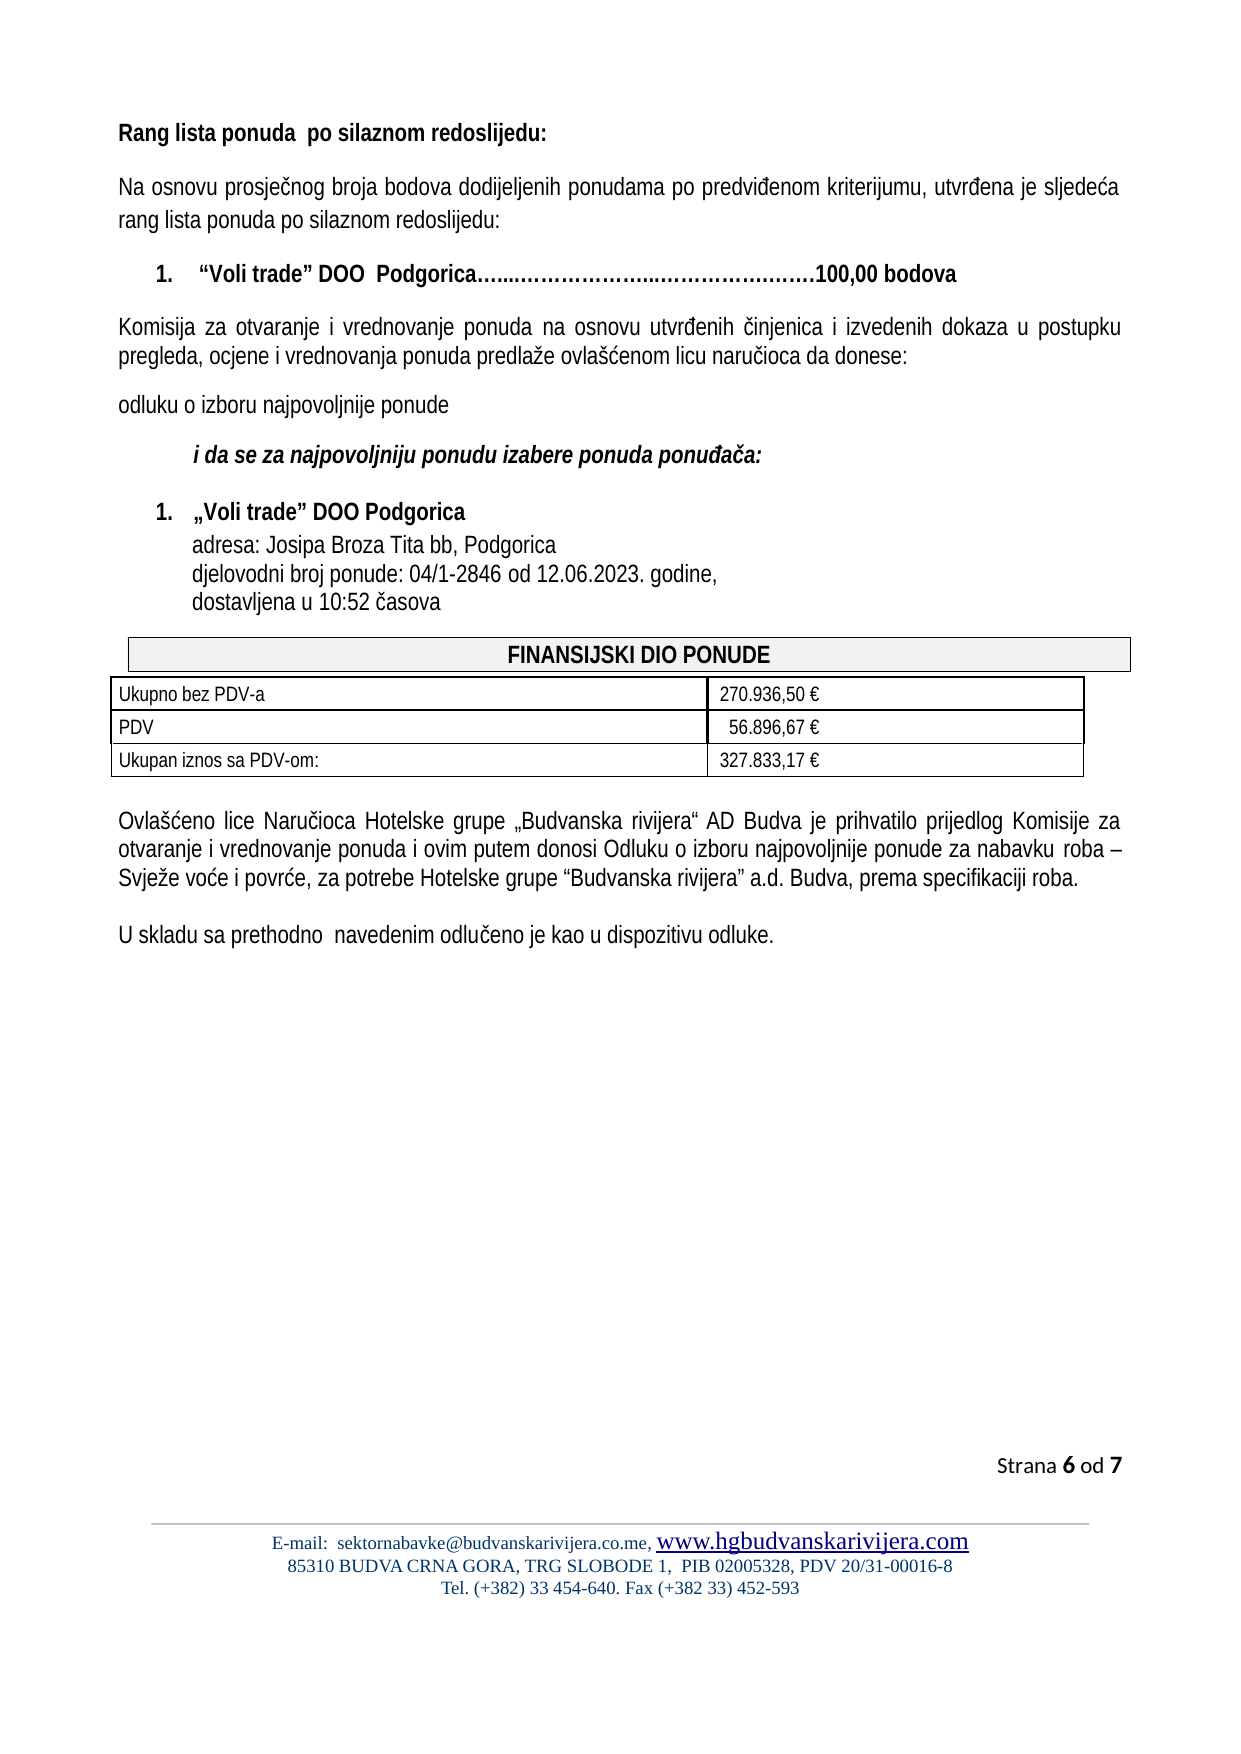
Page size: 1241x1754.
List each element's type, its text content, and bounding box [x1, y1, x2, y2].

text dostavljena u 10:52 časova [118, 587, 1122, 616]
text U skladu sa prethodno navedenim odlučeno je kao u dispozitivu odluke. [118, 920, 1122, 949]
table_cell Ukupan iznos sa PDV-om: [112, 744, 707, 776]
table_cell 56.896,67 € [709, 711, 1083, 743]
list “Voli trade” DOO Podgorica…....………………...…………….…….100,00 bodova [156, 258, 1122, 287]
table_header Ukupno bez PDV-a [112, 678, 706, 709]
table_cell PDV [112, 711, 706, 743]
text FINANSIJSKI DIO PONUDE [129, 638, 1130, 671]
text djelovodni broj ponude: 04/1-2846 od 12.06.2023. godine, [118, 559, 1122, 587]
table_cell 327.833,17 € [708, 743, 1083, 776]
text Rang lista ponuda po silaznom redoslijedu: [118, 118, 1122, 147]
text i da se za najpovoljniju ponudu izabere ponuda ponuđača: [193, 440, 1122, 468]
list „Voli trade” DOO Podgorica [156, 497, 1122, 526]
text Ovlašćeno lice Naručioca Hotelske grupe „Budvanska rivijera“ AD Budva je prihvatilo prijedlog Komisije za otvaranje i vrednovanje ponuda i ovim putem donosi Odluku o izboru najpovoljnije ponude za nabavku roba – Svježe voće i povrće, za potrebe Hotelske grupe “Budvanska rivijera” a.d. Budva, prema specifikaciji roba. [118, 806, 1122, 892]
text adresa: Josipa Broza Tita bb, Podgorica [118, 530, 1122, 559]
table_header 270.936,50 € [709, 678, 1083, 709]
text odluku o izboru najpovoljnije ponude [118, 390, 1122, 419]
text Komisija za otvaranje i vrednovanje ponuda na osnovu utvrđenih činjenica i izvedenih dokaza u postupku pregleda, ocjene i vrednovanja ponuda predlaže ovlašćenom licu naručioca da donese: [118, 312, 1122, 369]
text Na osnovu prosječnog broja bodova dodijeljenih ponudama po predviđenom kriterijumu, utvrđena je sljedeća rang lista ponuda po silaznom redoslijedu: [118, 172, 1122, 233]
